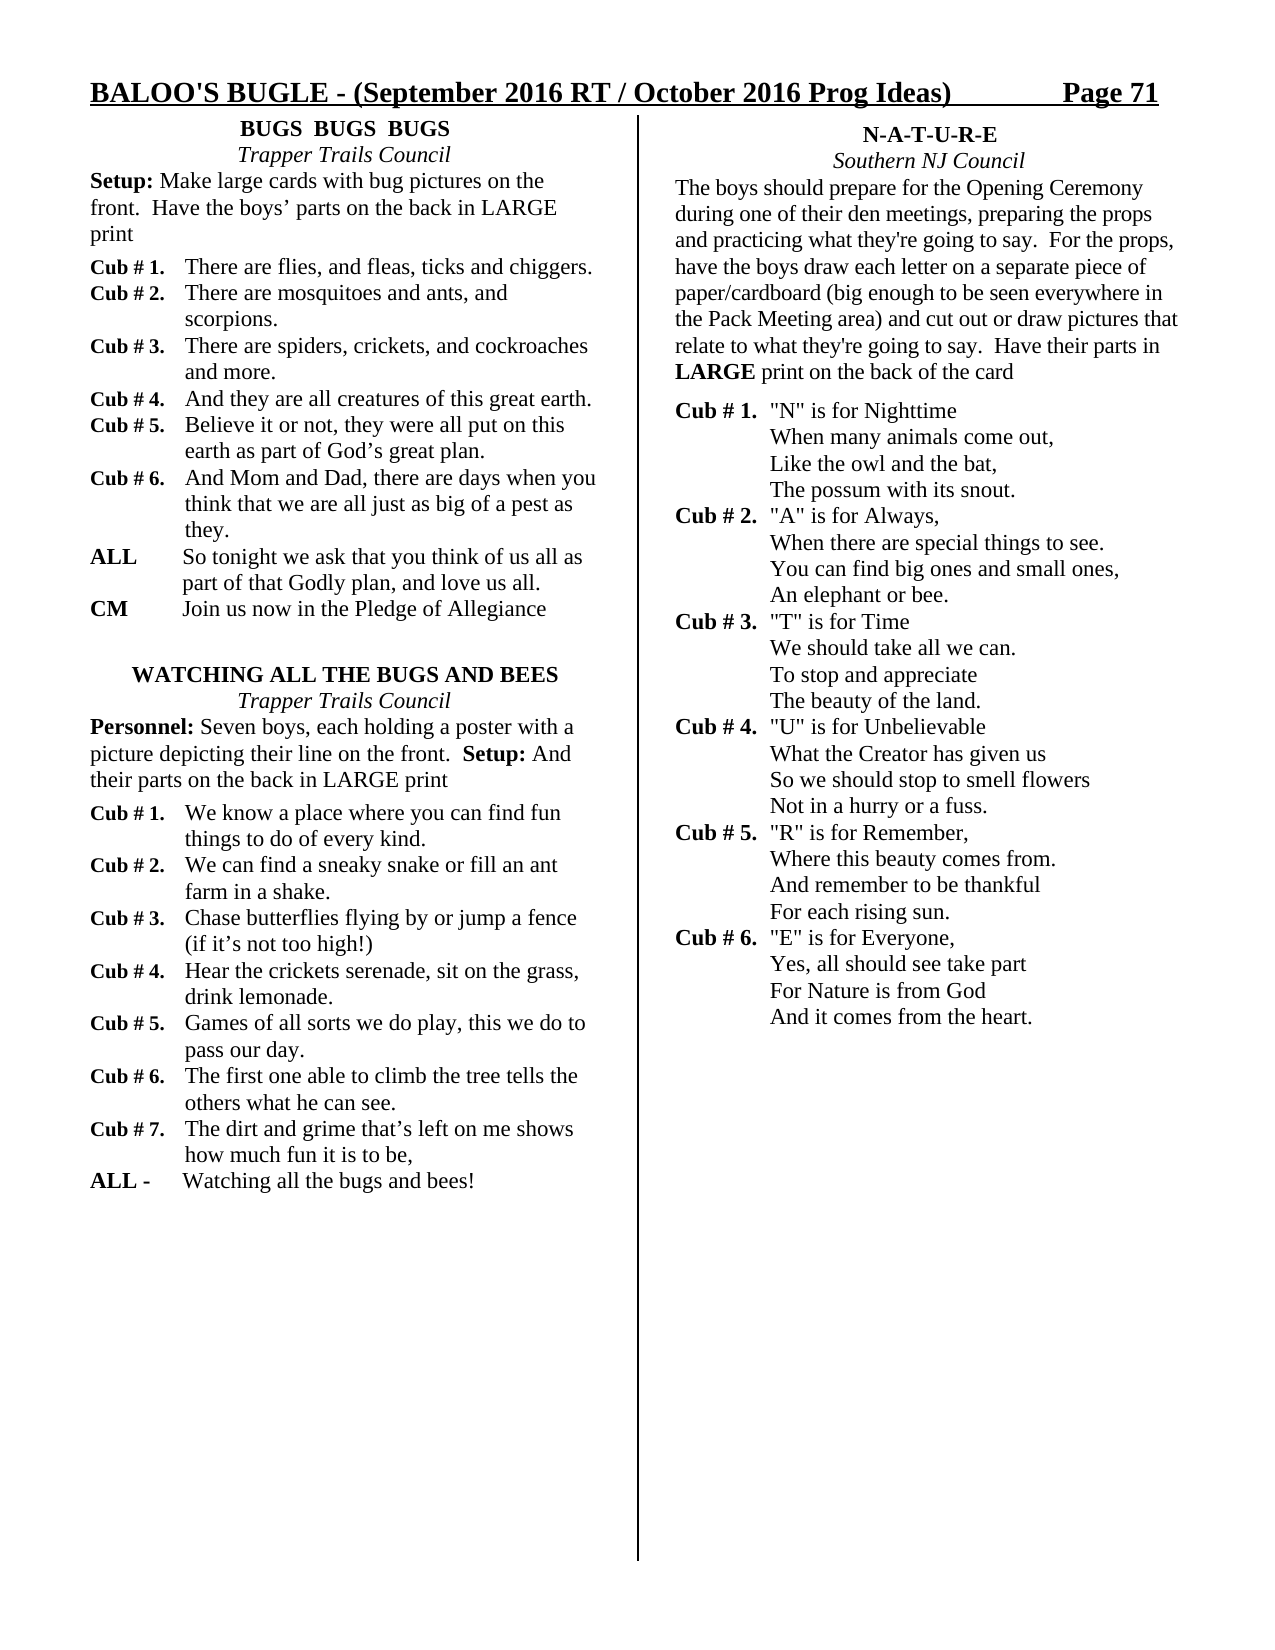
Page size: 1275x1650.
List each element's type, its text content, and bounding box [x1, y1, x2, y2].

text The boys should prepare for the Opening Ceremony during one of their den meetings, preparing the props and practicing what they're going to say. For the props, have the boys draw each letter on a separate piece of paper/cardboard (big enough to be seen everywhere in the Pack Meeting area) and cut out or draw pictures that relate to what they're going to say. Have their parts in LARGE print on the back of the card [675, 174, 1185, 384]
list There are spiders, crickets, and cockroaches and more. [90, 332, 600, 384]
text BUGS BUGS BUGS [90, 115, 600, 141]
text CM Join us now in the Pledge of Allegiance [90, 595, 600, 622]
text Trapper Trails Council [90, 141, 600, 167]
list "A" is for Always, When there are special things to see. You can find big ones and small ones, An elephant or bee. [675, 502, 1185, 608]
list The first one able to climb the tree tells the others what he can see. [90, 1062, 600, 1115]
text ALL So tonight we ask that you think of us all as part of that Godly plan, and love us all. [90, 543, 600, 595]
text ALL - Watching all the bugs and bees! [90, 1168, 600, 1194]
text Trapper Trails Council [90, 687, 600, 713]
list There are flies, and fleas, ticks and chiggers. [90, 253, 600, 279]
list Games of all sorts we do play, this we do to pass our day. [90, 1009, 600, 1062]
list There are mosquitoes and ants, and scorpions. [90, 279, 600, 332]
list "N" is for Nighttime When many animals come out, Like the owl and the bat, The possum with its snout. [675, 397, 1185, 502]
text Setup: Make large cards with bug pictures on the front. Have the boys’ parts on the back in LARGE print [90, 167, 600, 247]
list "T" is for Time We should take all we can. To stop and appreciate The beauty of the land. [675, 608, 1185, 713]
list We know a place where you can find fun things to do of every kind. [90, 799, 600, 851]
list We can find a sneaky snake or fill an ant farm in a shake. [90, 851, 600, 904]
text Southern NJ Council [675, 147, 1185, 174]
list "U" is for Unbelievable What the Creator has given us So we should stop to smell flowers Not in a hurry or a fuss. [675, 713, 1185, 819]
list Believe it or not, they were all put on this earth as part of God’s great plan. [90, 411, 600, 464]
list "E" is for Everyone, Yes, all should see take part For Nature is from God And it comes from the heart. [675, 924, 1185, 1029]
list Hear the crickets serenade, sit on the grass, drink lemonade. [90, 957, 600, 1009]
list "R" is for Remember, Where this beauty comes from. And remember to be thankful For each rising sun. [675, 819, 1185, 924]
text Personnel: Seven boys, each holding a poster with a picture depicting their line on the front. Setup: And their parts on the back in LARGE print [90, 713, 600, 792]
text N-A-T-U-R-E [675, 121, 1185, 147]
list Chase butterflies flying by or jump a fence (if it’s not too high!) [90, 904, 600, 957]
list And Mom and Dad, there are days when you think that we are all just as big of a pest as they. [90, 464, 600, 543]
list And they are all creatures of this great earth. [90, 384, 600, 411]
list The dirt and grime that’s left on me shows how much fun it is to be, [90, 1115, 600, 1168]
text WATCHING ALL THE BUGS AND BEES [90, 661, 600, 687]
